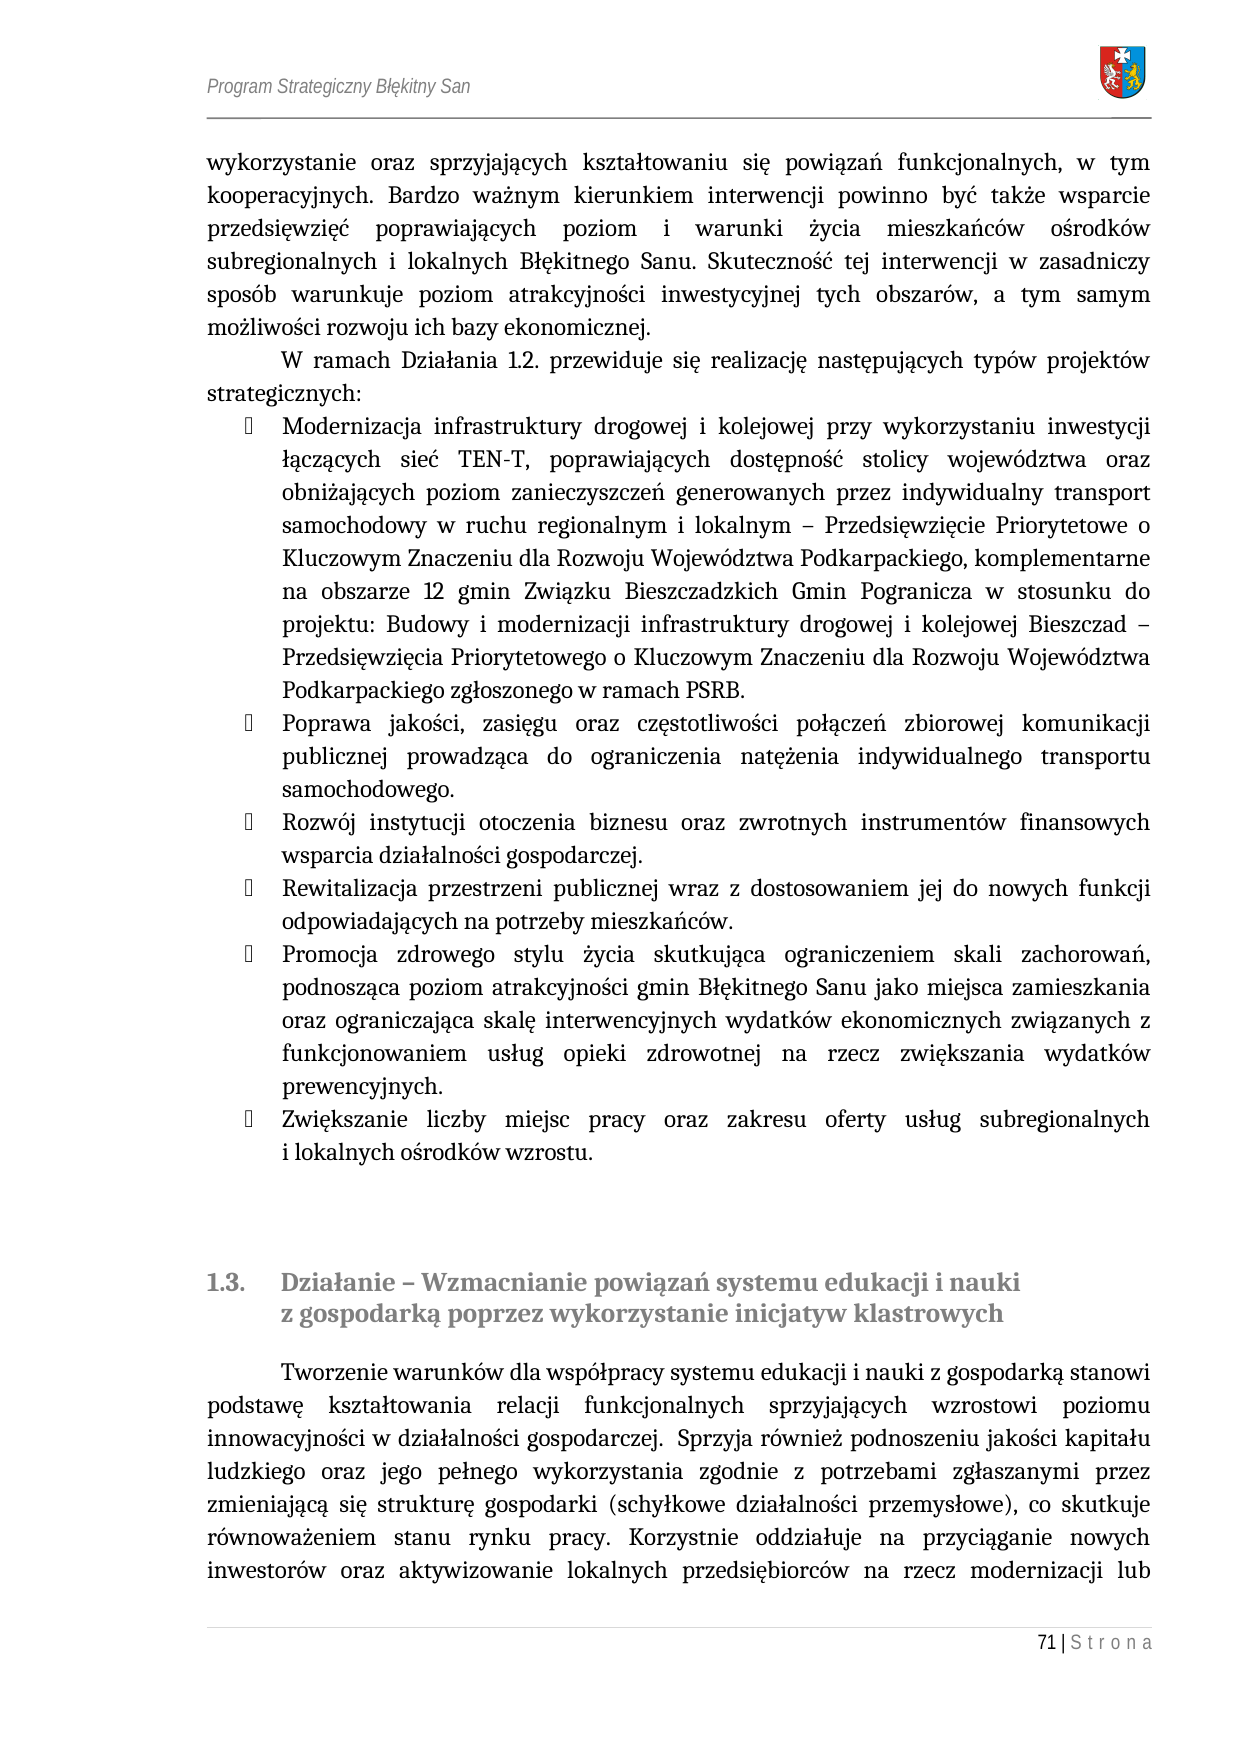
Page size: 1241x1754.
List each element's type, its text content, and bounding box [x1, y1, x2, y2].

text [207, 148, 1152, 342]
subtitle 1.3. Działanie – Wzmacnianie powiązań systemu edukacji i nauki z gospodarką poprzez wykorzystanie inicjatyw klastrowych [207, 1267, 1152, 1329]
list Modernizacja infrastruktury drogowej i kolejowej przy wykorzystaniu inwestycji łączących sieć TEN-T, poprawiających dostępność stolicy województwa oraz obniżających poziom zanieczyszczeń generowanych przez indywidualny transport samochodowy w ruchu regionalnym i lokalnym – Przedsięwzięcie Priorytetowe o Kluczowym Znaczeniu dla Rozwoju Województwa Podkarpackiego, komplementarne na obszarze 12 gmin Związku Bieszczadzkich Gmin Pogranicza w stosunku do projektu: Budowy i modernizacji infrastruktury drogowej i kolejowej Bieszczad – Przedsięwzięcia Priorytetowego o Kluczowym Znaczeniu dla Rozwoju Województwa Podkarpackiego zgłoszonego w ramach PSRB. [244, 412, 1152, 705]
list Rewitalizacja przestrzeni publicznej wraz z dostosowaniem jej do nowych funkcji odpowiadających na potrzeby mieszkańców. [244, 874, 1152, 936]
list Zwiększanie liczby miejsc pracy oraz zakresu oferty usług subregionalnych i lokalnych ośrodków wzrostu. [244, 1105, 1152, 1167]
text W ramach Działania 1.2. przewiduje się realizację następujących typów projektów strategicznych: [207, 346, 1152, 408]
list Promocja zdrowego stylu życia skutkująca ograniczeniem skali zachorowań, podnosząca poziom atrakcyjności gmin Błękitnego Sanu jako miejsca zamieszkania oraz ograniczająca skalę interwencyjnych wydatków ekonomicznych związanych z funkcjonowaniem usług opieki zdrowotnej na rzecz zwiększania wydatków prewencyjnych. [244, 940, 1152, 1101]
list Poprawa jakości, zasięgu oraz częstotliwości połączeń zbiorowej komunikacji publicznej prowadząca do ograniczenia natężenia indywidualnego transportu samochodowego. [244, 709, 1152, 804]
picture [1098, 45, 1147, 100]
list Rozwój instytucji otoczenia biznesu oraz zwrotnych instrumentów finansowych wsparcia działalności gospodarczej. [244, 808, 1152, 870]
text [207, 1358, 1152, 1585]
